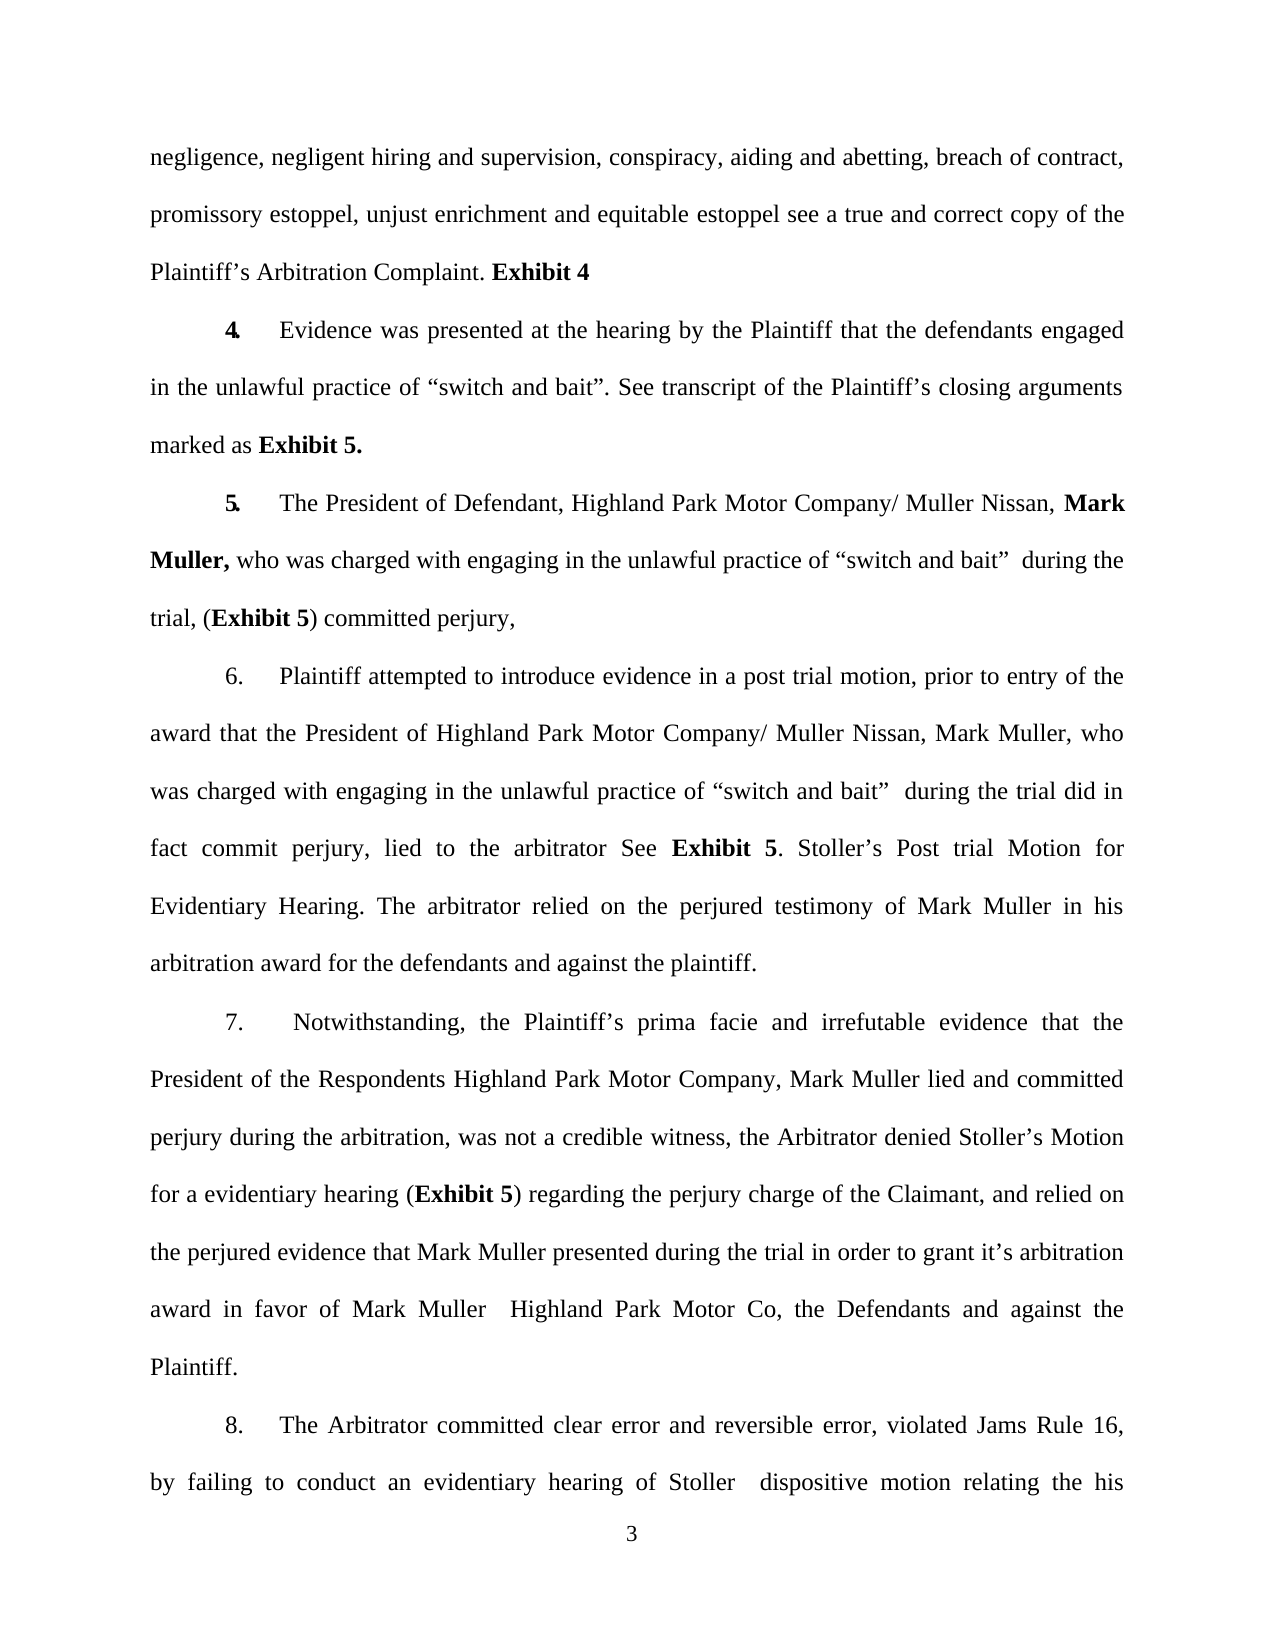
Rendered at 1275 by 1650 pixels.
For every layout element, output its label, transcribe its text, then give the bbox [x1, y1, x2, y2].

list Notwithstanding, the Plaintiff’s prima facie and irrefutable evidence that the President of the Respondents Highland Park Motor Company, Mark Muller lied and committed perjury during the arbitration, was not a credible witness, the Arbitrator denied Stoller’s Motion for a evidentiary hearing (Exhibit 5) regarding the perjury charge of the Claimant, and relied on the perjured evidence that Mark Muller presented during the trial in order to grant it’s arbitration award in favor of Mark Muller Highland Park Motor Co, the Defendants and against the Plaintiff. [150, 1007, 1125, 1380]
list Evidence was presented at the hearing by the Plaintiff that the defendants engaged in the unlawful practice of “switch and bait”. See transcript of the Plaintiff’s closing arguments marked as Exhibit 5. [150, 315, 1125, 458]
list The President of Defendant, Highland Park Motor Company/ Muller Nissan, Mark Muller, who was charged with engaging in the unlawful practice of “switch and bait” during the trial, (Exhibit 5) committed perjury, [150, 488, 1125, 632]
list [150, 1410, 1125, 1496]
list Plaintiff attempted to introduce evidence in a post trial motion, prior to entry of the award that the President of Highland Park Motor Company/ Muller Nissan, Mark Muller, who was charged with engaging in the unlawful practice of “switch and bait” during the trial did in fact commit perjury, lied to the arbitrator See Exhibit 5. Stoller’s Post trial Motion for Evidentiary Hearing. The arbitrator relied on the perjured testimony of Mark Muller in his arbitration award for the defendants and against the plaintiff. [150, 661, 1125, 977]
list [150, 142, 1125, 285]
